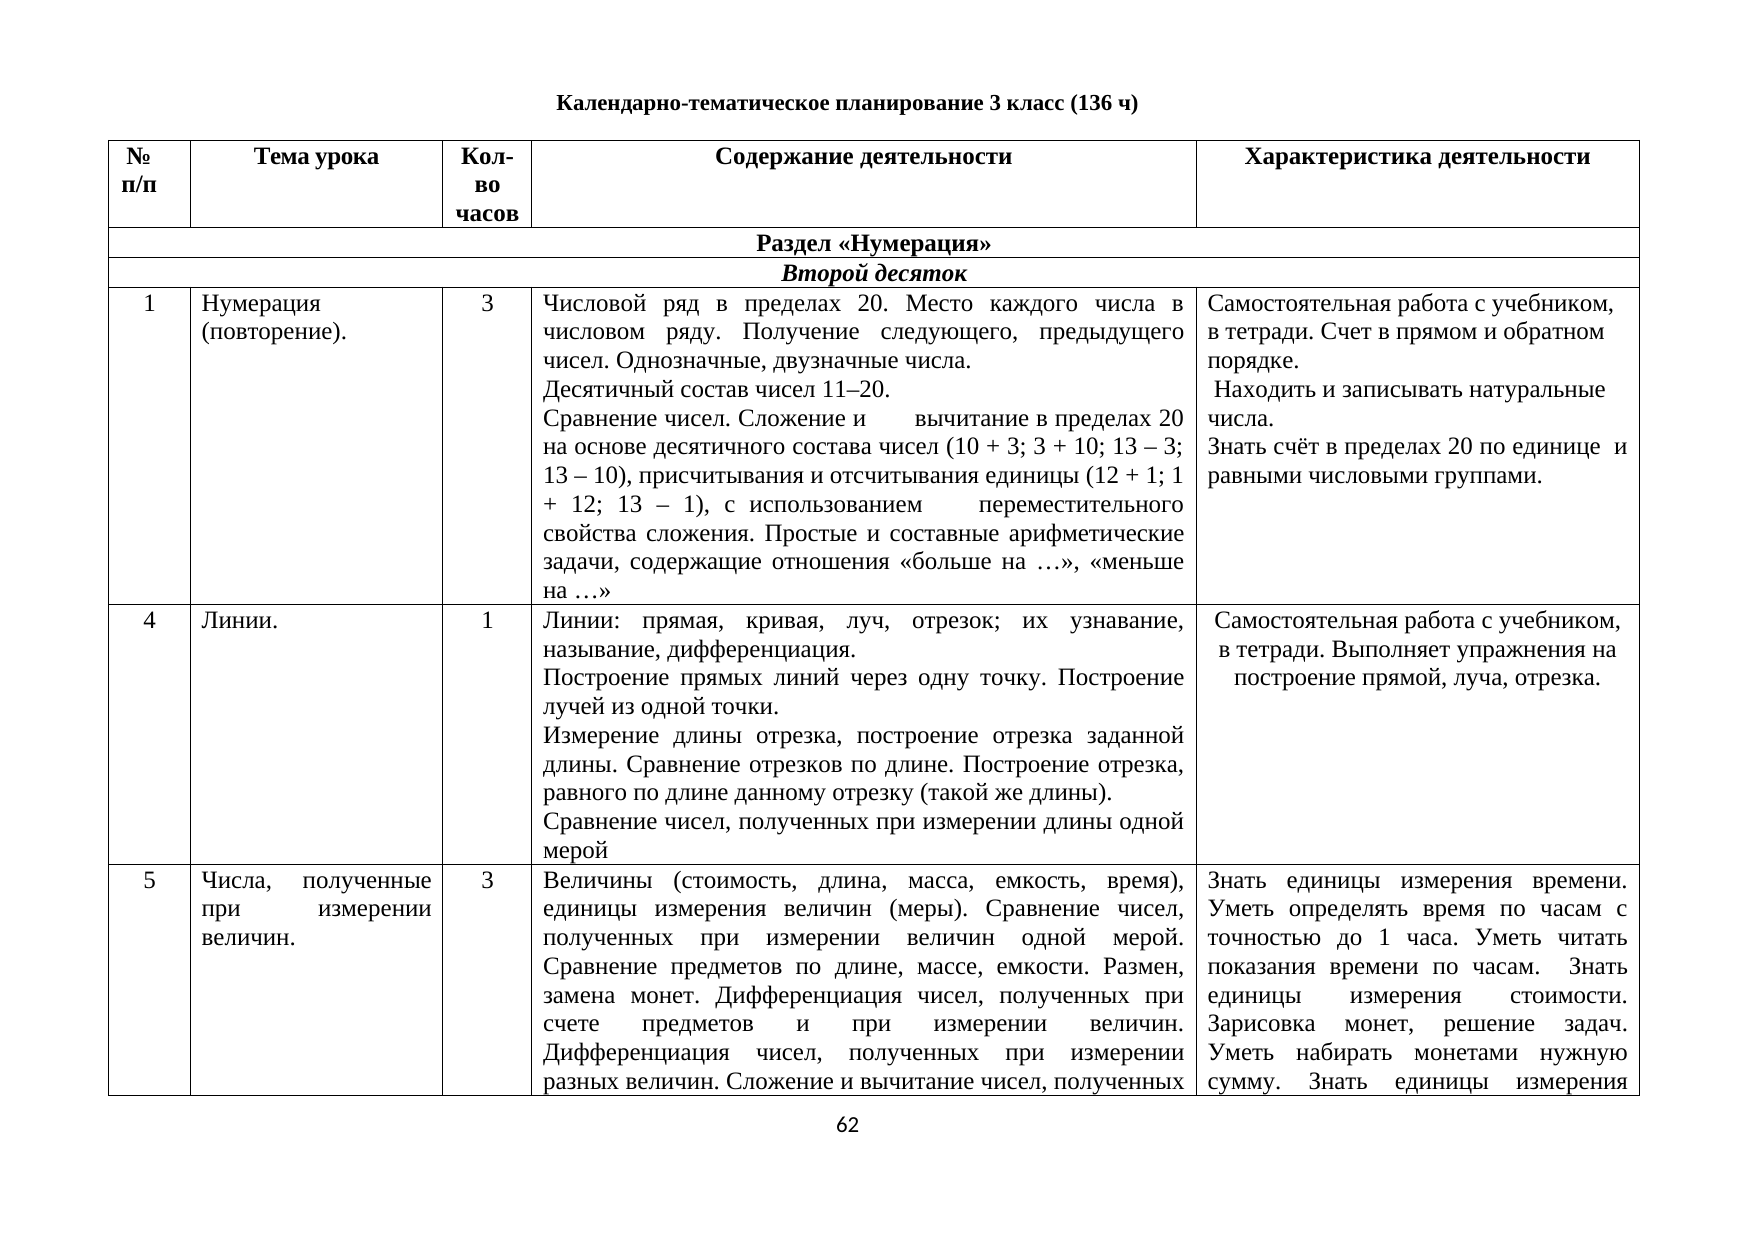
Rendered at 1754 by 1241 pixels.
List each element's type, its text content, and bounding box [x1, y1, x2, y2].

table_cell Линии: прямая, кривая, луч, отрезок; их узнавание, называние, дифференциация. Построение прямых линий через одну точку. Построение лучей из одной точки. Измерение длины отрезка, построение отрезка заданной длины. Сравнение отрезков по длине. Построение отрезка, равного по длине данному отрезку (такой же длины). Сравнение чисел, полученных при измерении длины одной мерой [532, 605, 1196, 864]
table_cell Второй десяток [109, 258, 1639, 287]
table_cell 3 [443, 865, 531, 1095]
table_cell 5 [109, 865, 190, 1095]
table_cell Числовой ряд в пределах 20. Место каждого числа в числовом ряду. Получение следующего, предыдущего чисел. Однозначные, двузначные числа. Десятичный состав чисел 11–20. Сравнение чисел. Сложение и вычитание в пределах 20 на основе десятичного состава чисел (10 + 3; 3 + 10; 13 – 3; 13 – 10), присчитывания и отсчитывания единицы (12 + 1; 1 + 12; 13 – 1), с использованием переместительного свойства сложения. Простые и составные арифметические задачи, содержащие отношения «больше на …», «меньше на …» [532, 288, 1196, 604]
text Календарно-тематическое планирование 3 класс (136 ч) [59, 89, 1636, 115]
table_header Характеристика деятельности [1197, 141, 1639, 227]
table_cell Линии. [191, 605, 442, 864]
table_cell 1 [443, 605, 531, 864]
table_header Содержание деятельности [532, 141, 1196, 227]
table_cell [1197, 865, 1639, 1095]
table_header Тема урока [191, 141, 442, 227]
table_cell 1 [109, 288, 190, 604]
table_header Кол-во часов [443, 141, 531, 227]
table_cell Раздел «Нумерация» [109, 228, 1639, 257]
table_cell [532, 865, 1196, 1095]
table_header № п/п [109, 141, 190, 227]
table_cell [191, 865, 442, 1095]
table_cell Нумерация (повторение). [191, 288, 442, 604]
table_cell Самостоятельная работа с учебником, в тетради. Выполняет упражнения на построение прямой, луча, отрезка. [1197, 605, 1639, 864]
table_cell Самостоятельная работа с учебником, в тетради. Счет в прямом и обратном порядке. Находить и записывать натуральные числа. Знать счёт в пределах 20 по единице и равными числовыми группами. [1197, 288, 1639, 604]
table_cell 4 [109, 605, 190, 864]
table_cell 3 [443, 288, 531, 604]
